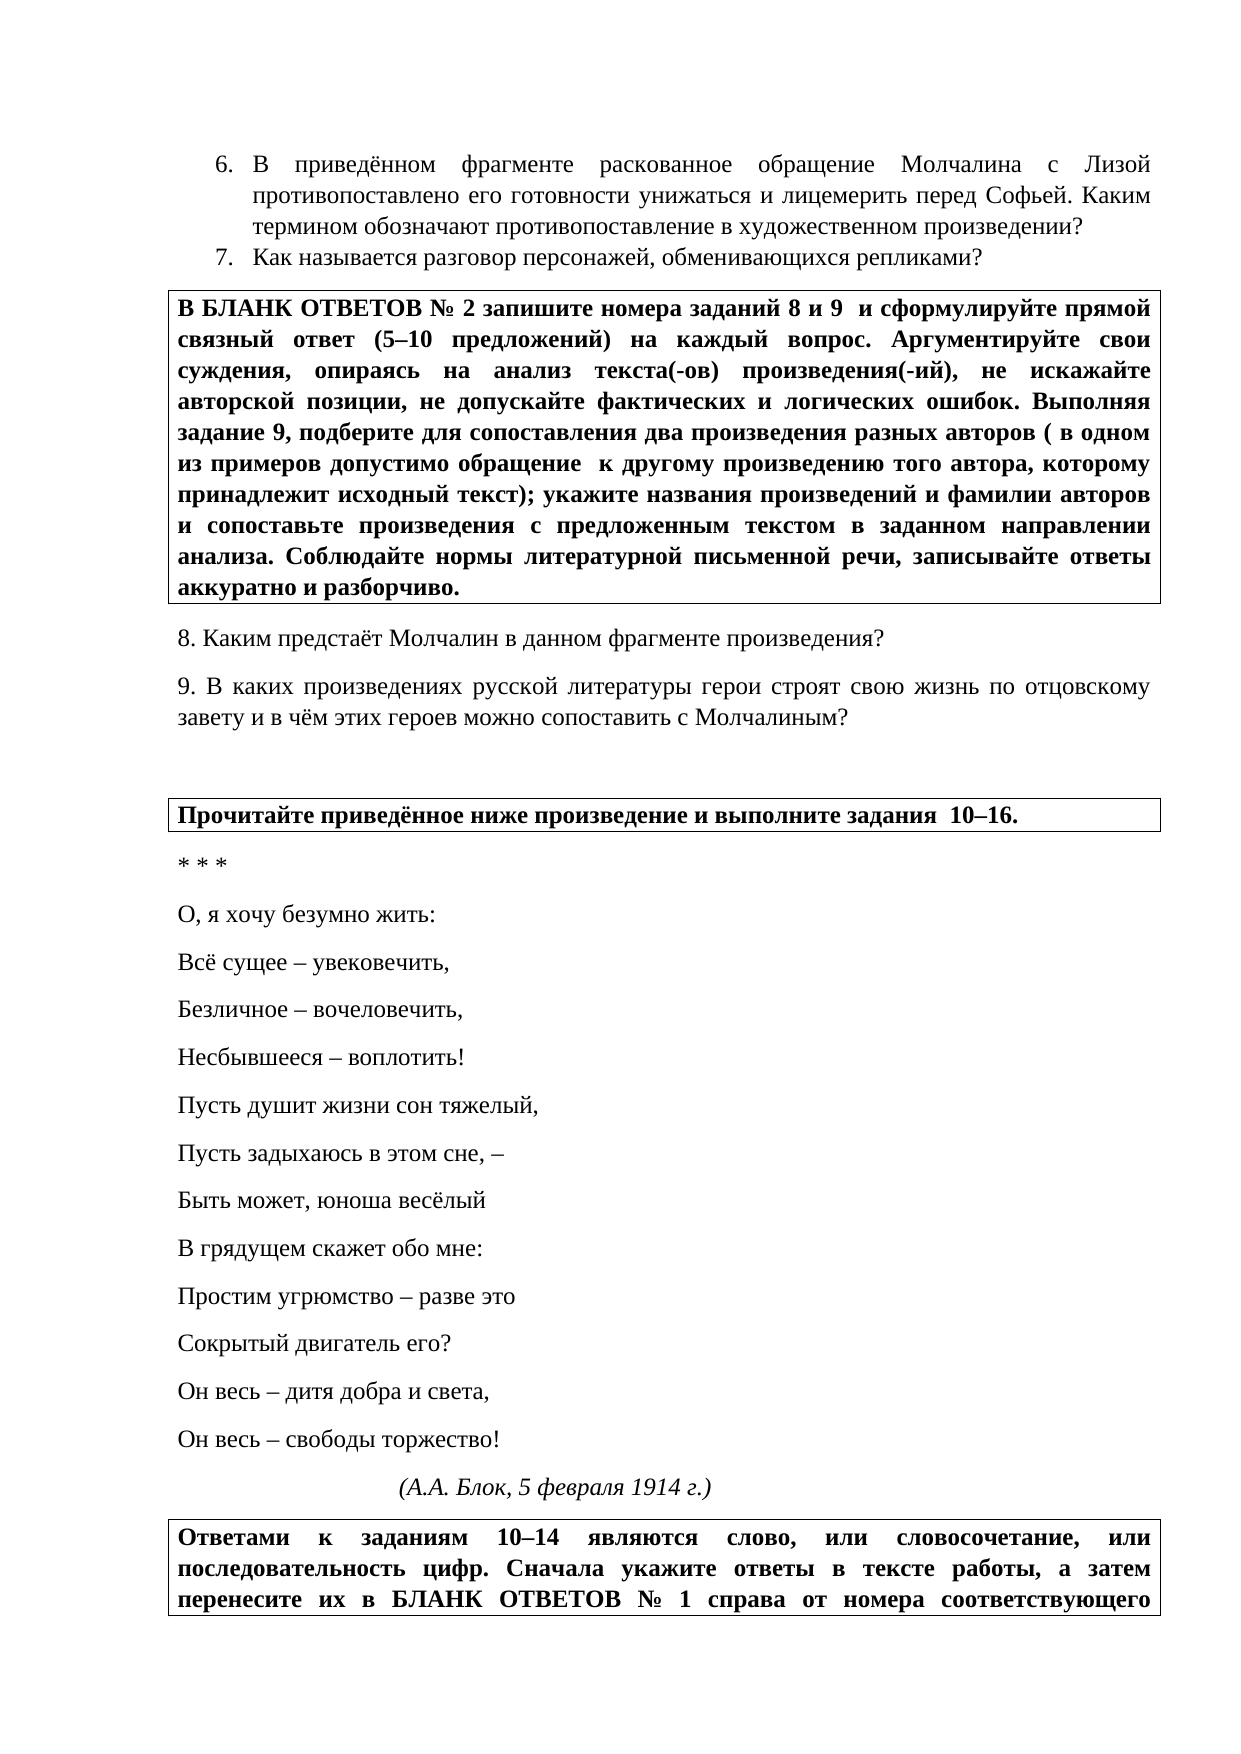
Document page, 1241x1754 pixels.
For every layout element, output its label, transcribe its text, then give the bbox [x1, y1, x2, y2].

list В приведённом фрагменте раскованное обращение Молчалина с Лизой противопоставлено его готовности унижаться и лицемерить перед Софьей. Каким термином обозначают противопоставление в художественном произведении? [215, 149, 1152, 240]
text Прочитайте приведённое ниже произведение и выполните задания 10–16. [169, 799, 1160, 831]
text Несбывшееся – воплотить! [177, 1042, 1152, 1071]
text Безличное – вочеловечить, [177, 994, 1152, 1023]
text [169, 1520, 1160, 1615]
text В БЛАНК ОТВЕТОВ № 2 запишите номера заданий 8 и 9 и сформулируйте прямой связный ответ (5–10 предложений) на каждый вопрос. Аргументируйте свои суждения, опираясь на анализ текста(-ов) произведения(-ий), не искажайте авторской позиции, не допускайте фактических и логических ошибок. Выполняя задание 9, подберите для сопоставления два произведения разных авторов ( в одном из примеров допустимо обращение к другому произведению того автора, которому принадлежит исходный текст); укажите названия произведений и фамилии авторов и сопоставьте произведения с предложенным текстом в заданном направлении анализа. Соблюдайте нормы литературной письменной речи, записывайте ответы аккуратно и разборчиво. [169, 291, 1160, 603]
text В грядущем скажет обо мне: [177, 1233, 1152, 1262]
text Пусть душит жизни сон тяжелый, [177, 1090, 1152, 1119]
list Как называется разговор персонажей, обменивающихся репликами? [215, 242, 1152, 271]
text Всё сущее – увековечить, [177, 947, 1152, 976]
text (А.А. Блок, 5 февраля 1914 г.) [325, 1472, 1152, 1500]
text Простим угрюмство – разве это [177, 1281, 1152, 1309]
text Пусть задыхаюсь в этом сне, – [177, 1138, 1152, 1166]
text Он весь – дитя добра и света, [177, 1376, 1152, 1405]
text О, я хочу безумно жить: [177, 899, 1152, 928]
text Быть может, юноша весёлый [177, 1185, 1152, 1214]
text * * * [177, 851, 1152, 880]
text Он весь – свободы торжество! [177, 1424, 1152, 1453]
text 9. В каких произведениях русской литературы герои строят свою жизнь по отцовскому завету и в чём этих героев можно сопоставить с Молчалиным? [177, 671, 1152, 731]
text Сокрытый двигатель его? [177, 1328, 1152, 1357]
text 8. Каким предстаёт Молчалин в данном фрагменте произведения? [177, 623, 1152, 652]
